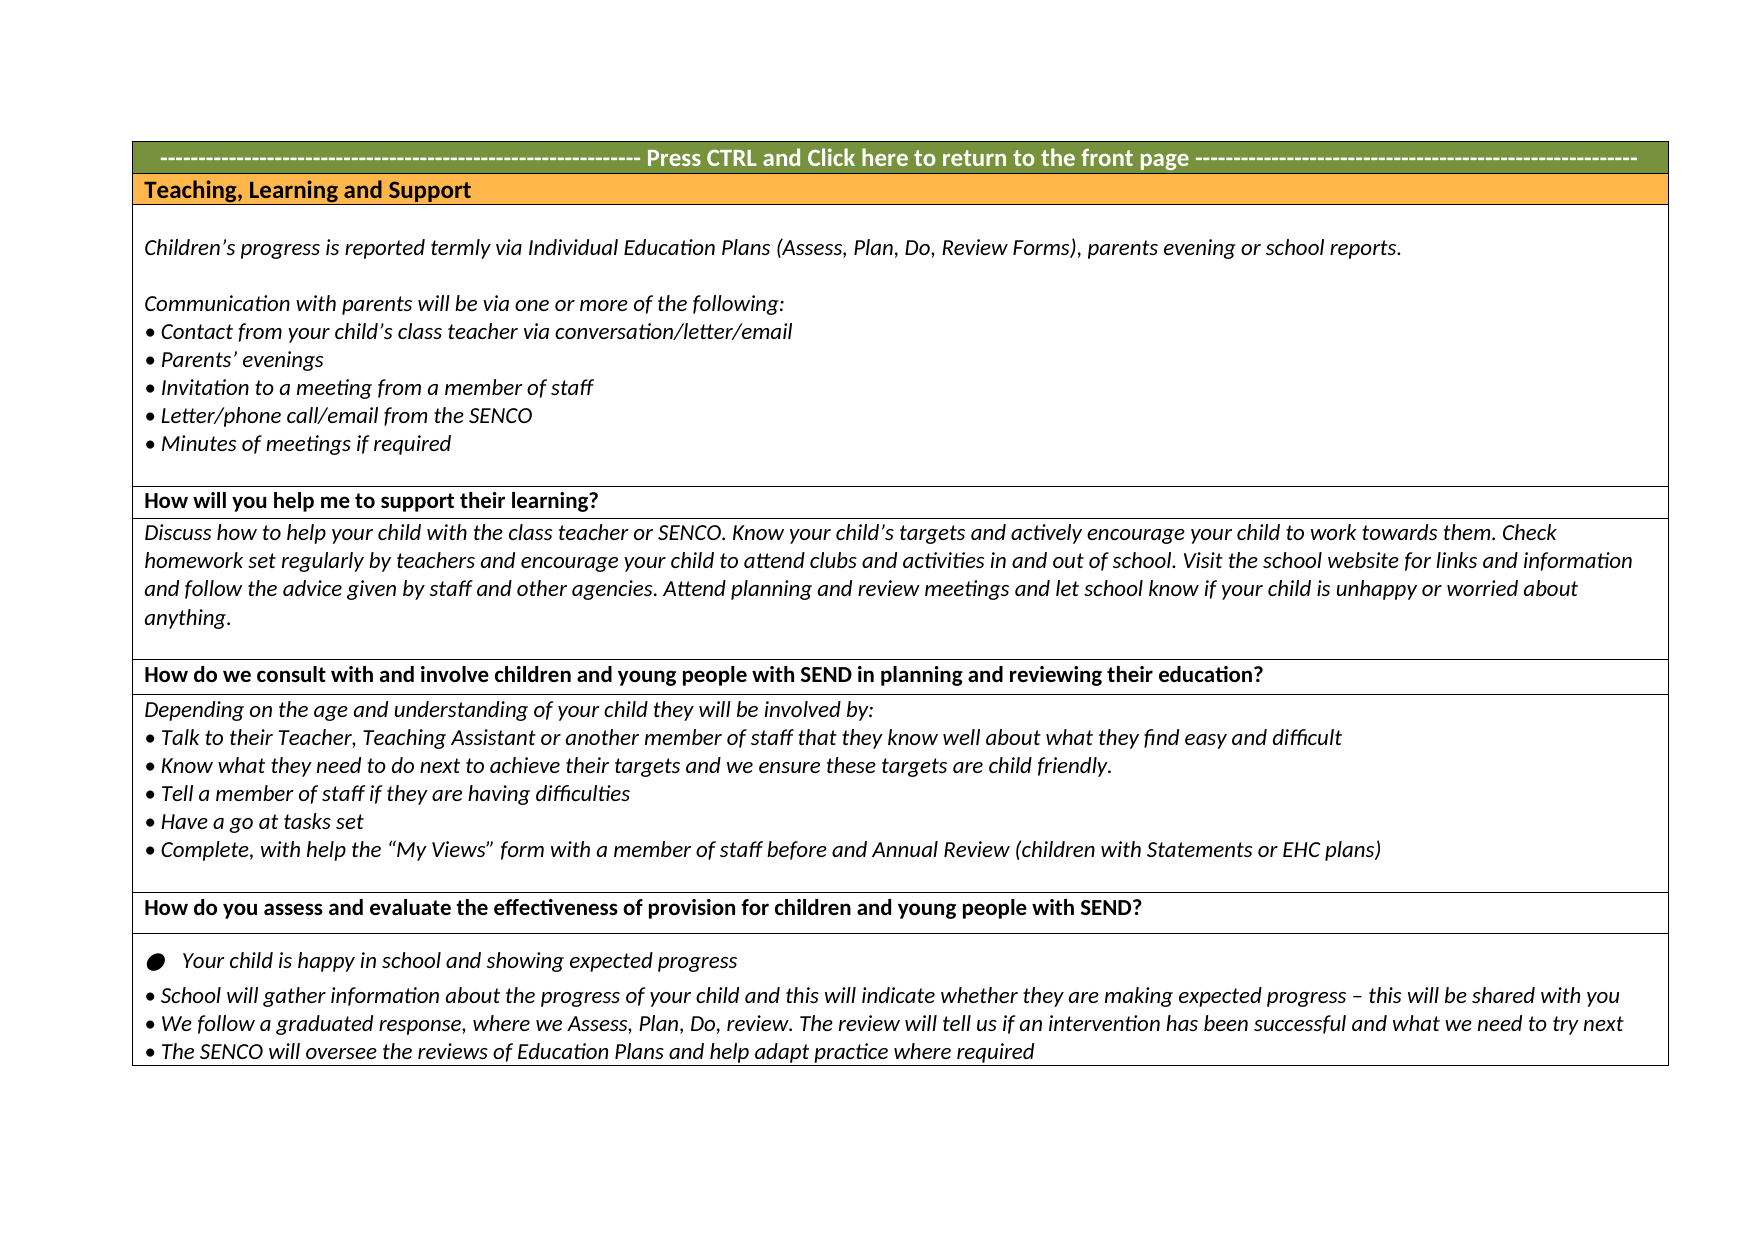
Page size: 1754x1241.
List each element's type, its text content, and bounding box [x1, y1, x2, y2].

table_cell Discuss how to help your child with the class teacher or SENCO. Know your child’s targets and actively encourage your child to work towards them. Check homework set regularly by teachers and encourage your child to attend clubs and activities in and out of school. Visit the school website for links and information and follow the advice given by staff and other agencies. Attend planning and review meetings and let school know if your child is unhappy or worried about anything. [133, 519, 1668, 659]
table_cell How will you help me to support their learning? [133, 487, 1668, 517]
table_cell How do you assess and evaluate the effectiveness of provision for children and young people with SEND? [133, 893, 1668, 933]
table_header --------------------------------------------------------------- Press CTRL and Click here to return to the front page ---------------------------------------------------------- [133, 142, 1668, 173]
table_cell Depending on the age and understanding of your child they will be involved by: • Talk to their Teacher, Teaching Assistant or another member of staff that they know well about what they find easy and difficult • Know what they need to do next to achieve their targets and we ensure these targets are child friendly. • Tell a member of staff if they are having difficulties • Have a go at tasks set • Complete, with help the “My Views” form with a member of staff before and Annual Review (children with Statements or EHC plans) [133, 695, 1668, 892]
table_cell Teaching, Learning and Support [133, 174, 1668, 204]
table_cell How do we consult with and involve children and young people with SEND in planning and reviewing their education? [133, 660, 1668, 694]
